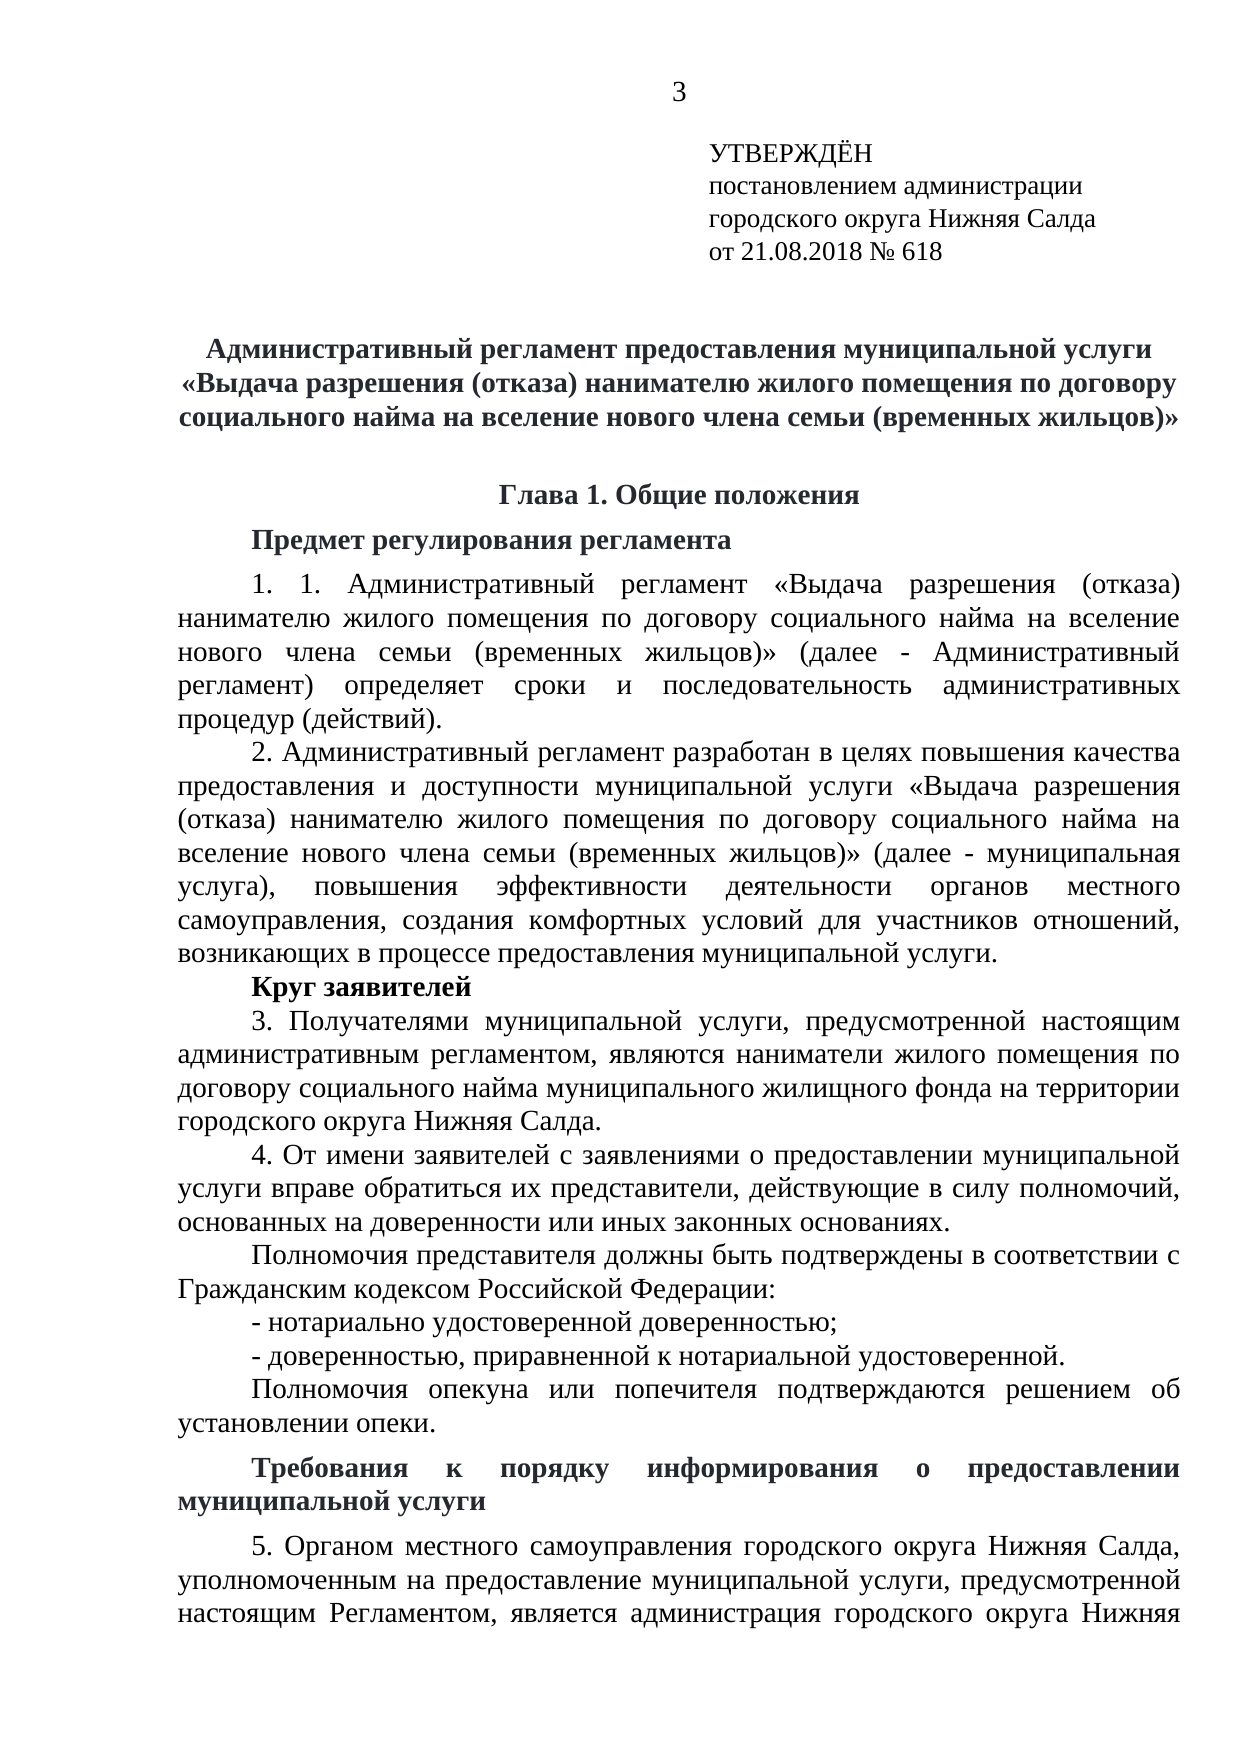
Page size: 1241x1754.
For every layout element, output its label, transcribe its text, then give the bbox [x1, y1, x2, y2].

text постановлением администрации городского округа Нижняя Салда от 21.08.2018 № 618 [708, 168, 1108, 267]
subtitle Требования к порядку информирования о предоставлении муниципальной услуги [177, 1450, 1181, 1517]
text 4. От имени заявителей с заявлениями о предоставлении муниципальной услуги вправе обратиться их представители, действующие в силу полномочий, основанных на доверенности или иных законных основаниях. [177, 1137, 1181, 1237]
text - нотариально удостоверенной доверенностью; [177, 1304, 1181, 1338]
text Административный регламент предоставления муниципальной услуги «Выдача разрешения (отказа) нанимателю жилого помещения по договору социального найма на вселение нового члена семьи (временных жильцов)» [177, 332, 1181, 432]
text 3. Получателями муниципальной услуги, предусмотренной настоящим административным регламентом, являются наниматели жилого помещения по договору социального найма муниципального жилищного фонда на территории городского округа Нижняя Салда. [177, 1003, 1181, 1137]
text Полномочия представителя должны быть подтверждены в соответствии с Гражданским кодексом Российской Федерации: [177, 1237, 1181, 1304]
subtitle Предмет регулирования регламента [177, 522, 1181, 555]
text 2. Административный регламент разработан в целях повышения качества предоставления и доступности муниципальной услуги «Выдача разрешения (отказа) нанимателю жилого помещения по договору социального найма на вселение нового члена семьи (временных жильцов)» (далее - муниципальная услуга), повышения эффективности деятельности органов местного самоуправления, создания комфортных условий для участников отношений, возникающих в процессе предоставления муниципальной услуги. [177, 734, 1181, 969]
subtitle Глава 1. Общие положения [177, 477, 1181, 511]
text Полномочия опекуна или попечителя подтверждаются решением об установлении опеки. [177, 1372, 1181, 1439]
text 1. 1. Административный регламент «Выдача разрешения (отказа) нанимателю жилого помещения по договору социального найма на вселение нового члена семьи (временных жильцов)» (далее - Административный регламент) определяет сроки и последовательность административных процедур (действий). [177, 567, 1181, 734]
text УТВЕРЖДЁН [708, 141, 1181, 168]
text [177, 1528, 1181, 1629]
text - доверенностью, приравненной к нотариальной удостоверенной. [177, 1338, 1181, 1372]
text Круг заявителей [177, 969, 1181, 1003]
